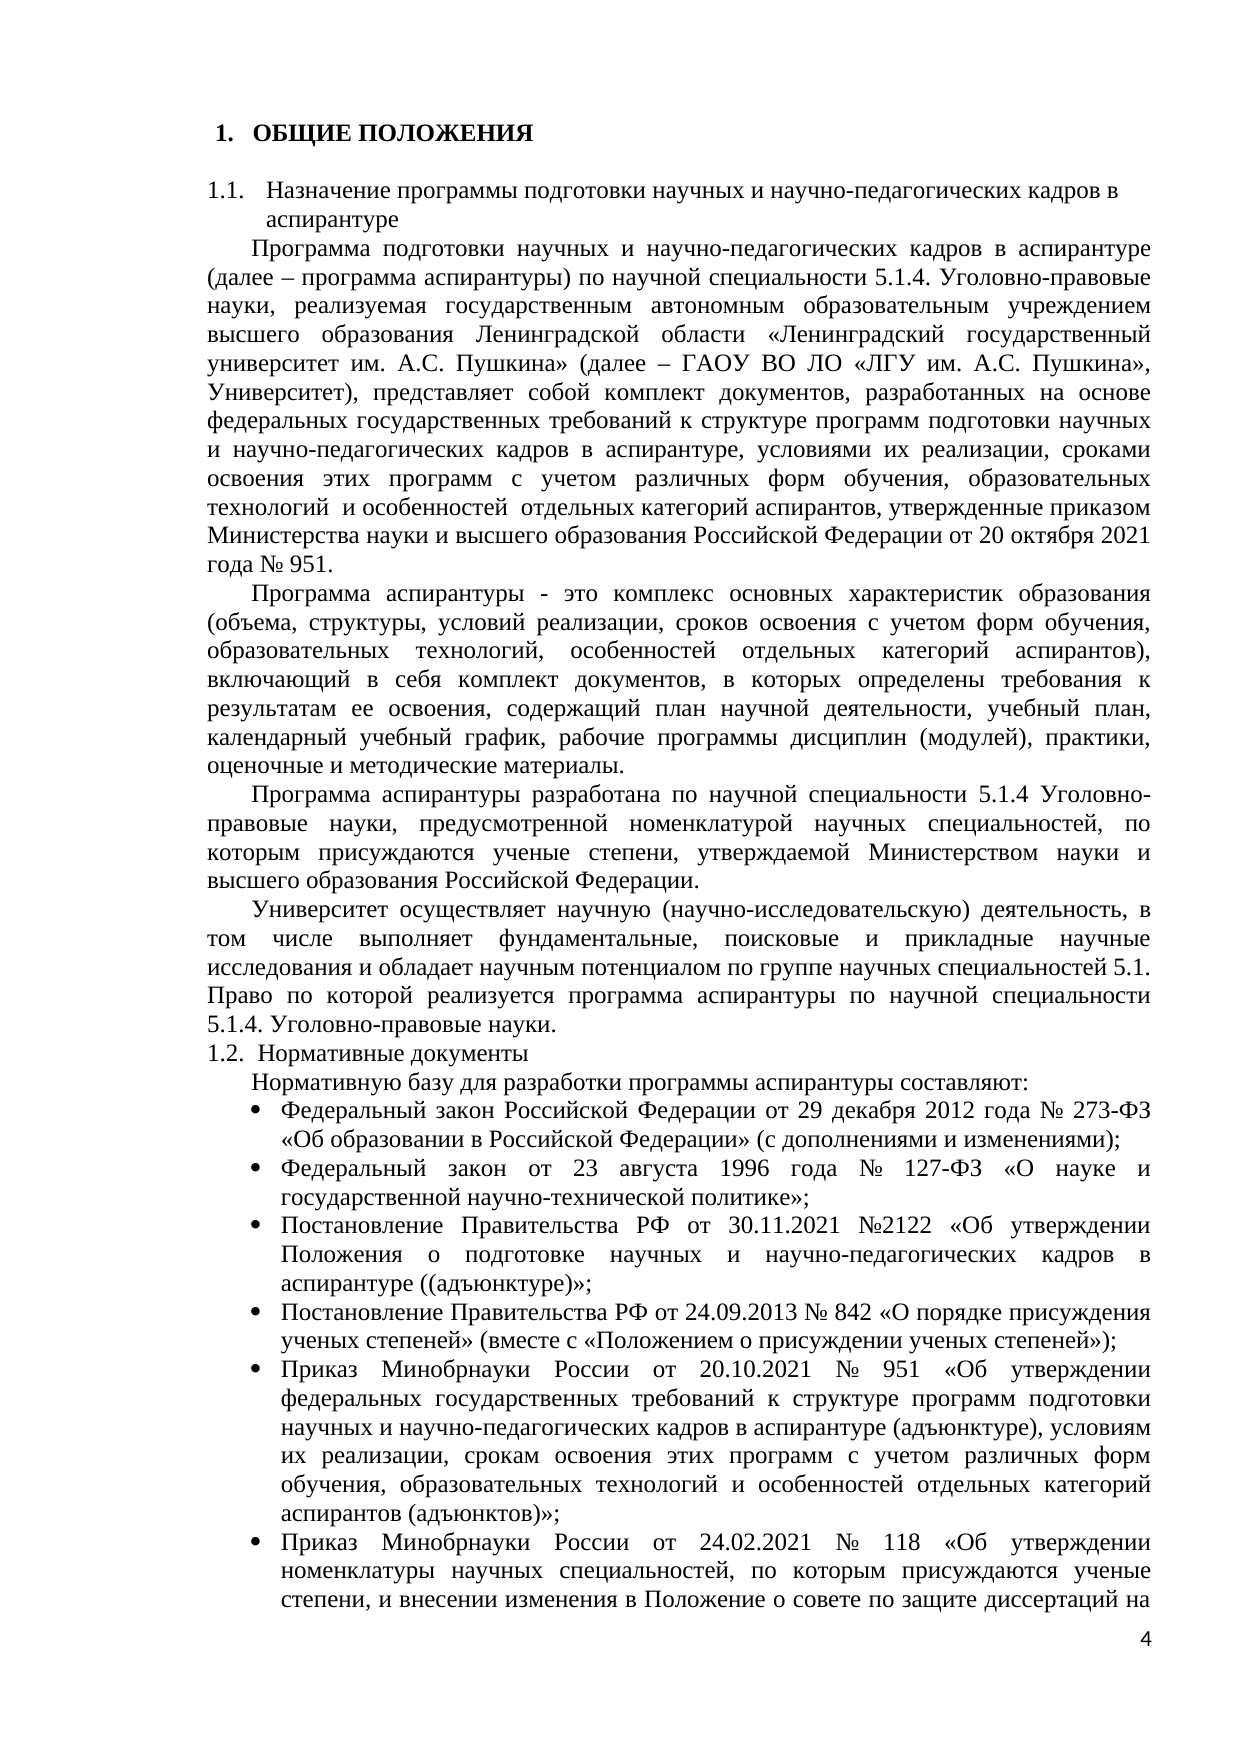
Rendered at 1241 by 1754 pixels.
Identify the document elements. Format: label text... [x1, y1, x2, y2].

list Приказ Минобрнауки России от 20.10.2021 № 951 «Об утверждении федеральных государственных требований к структуре программ подготовки научных и научно-педагогических кадров в аспирантуре (адъюнктуре), условиям их реализации, срокам освоения этих программ с учетом различных форм обучения, образовательных технологий и особенностей отдельных категорий аспирантов (адъюнктов)»; [251, 1354, 1152, 1527]
text Университет осуществляет научную (научно-исследовательскую) деятельность, в том числе выполняет фундаментальные, поисковые и прикладные научные исследования и обладает научным потенциалом по группе научных специальностей 5.1. Право по которой реализуется программа аспирантуры по научной специальности 5.1.4. Уголовно-правовые науки. [207, 894, 1152, 1038]
list Постановление Правительства РФ от 30.11.2021 №2122 «Об утверждении Положения о подготовке научных и научно-педагогических кадров в аспирантуре ((адъюнктуре)»; [251, 1211, 1152, 1297]
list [251, 1527, 1152, 1613]
list Назначение программы подготовки научных и научно-педагогических кадров в аспирантуре [207, 176, 1152, 233]
text Программа аспирантуры разработана по научной специальности 5.1.4 Уголовно-правовые науки, предусмотренной номенклатурой научных специальностей, по которым присуждаются ученые степени, утверждаемой Министерством науки и высшего образования Российской Федерации. [207, 779, 1152, 894]
list Нормативные документы [207, 1038, 1152, 1067]
list ОБЩИЕ ПОЛОЖЕНИЯ [215, 118, 1152, 147]
text Программа подготовки научных и научно-педагогических кадров в аспирантуре (далее – программа аспирантуры) по научной специальности 5.1.4. Уголовно-правовые науки, реализуемая государственным автономным образовательным учреждением высшего образования Ленинградской области «Ленинградский государственный университет им. А.С. Пушкина» (далее – ГАОУ ВО ЛО «ЛГУ им. А.С. Пушкина», Университет), представляет собой комплект документов, разработанных на основе федеральных государственных требований к структуре программ подготовки научных и научно-педагогических кадров в аспирантуре, условиями их реализации, сроками освоения этих программ с учетом различных форм обучения, образовательных технологий и особенностей отдельных категорий аспирантов, утвержденные приказом Министерства науки и высшего образования Российской Федерации от 20 октября 2021 года № 951. [207, 233, 1152, 578]
text Программа аспирантуры - это комплекс основных характеристик образования (объема, структуры, условий реализации, сроков освоения с учетом форм обучения, образовательных технологий, особенностей отдельных категорий аспирантов), включающий в себя комплект документов, в которых определены требования к результатам ее освоения, содержащий план научной деятельности, учебный план, календарный учебный график, рабочие программы дисциплин (модулей), практики, оценочные и методические материалы. [207, 578, 1152, 779]
list Постановление Правительства РФ от 24.09.2013 № 842 «О порядке присуждения ученых степеней» (вместе с «Положением о присуждении ученых степеней»); [251, 1297, 1152, 1354]
list Федеральный закон от 23 августа 1996 года № 127-ФЗ «О науке и государственной научно-технической политике»; [251, 1153, 1152, 1211]
list Федеральный закон Российской Федерации от 29 декабря 2012 года № 273-ФЗ «Об образовании в Российской Федерации» (с дополнениями и изменениями); [251, 1096, 1152, 1153]
list Нормативную базу для разработки программы аспирантуры составляют: [251, 1067, 1152, 1096]
